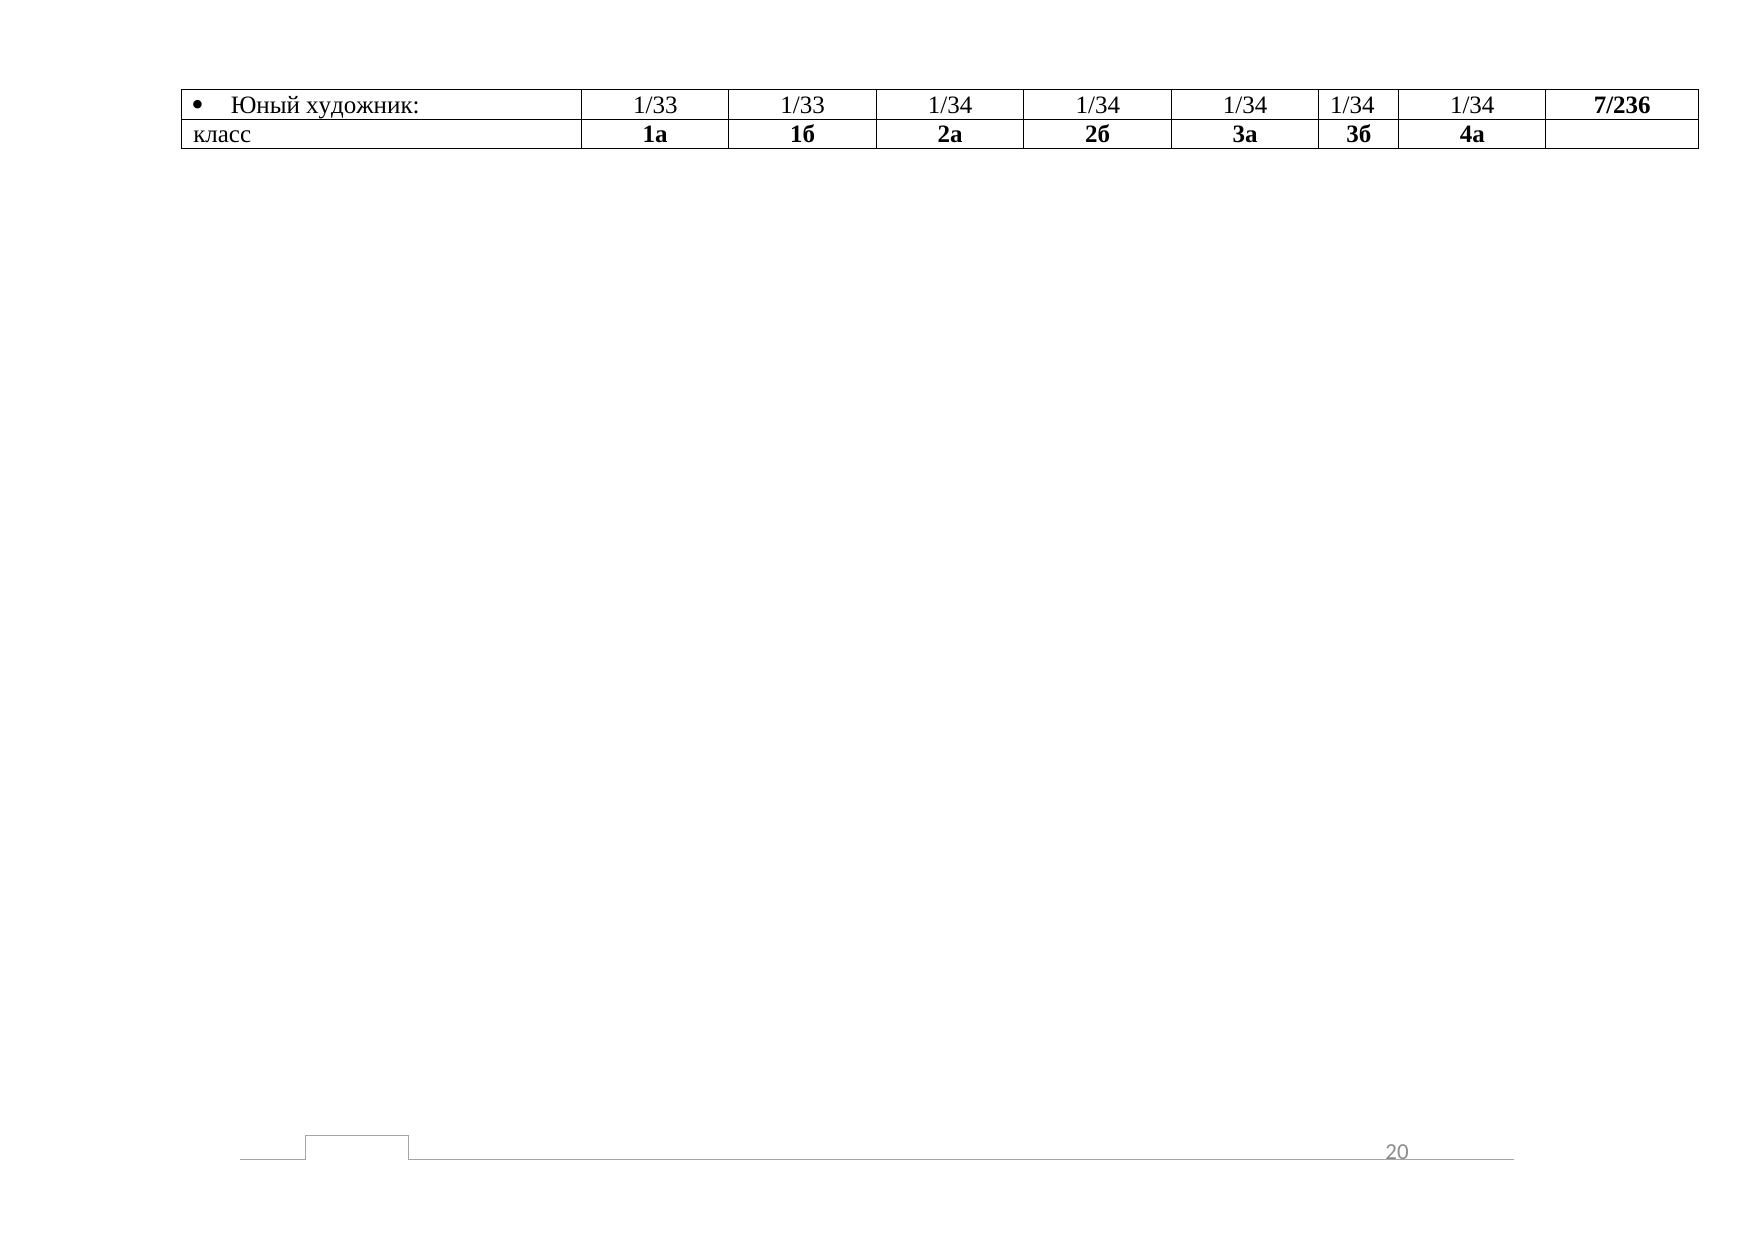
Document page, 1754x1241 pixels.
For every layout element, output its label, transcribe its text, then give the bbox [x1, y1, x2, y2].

table_cell 1/34 [1024, 90, 1171, 118]
table_cell 2а [877, 120, 1023, 148]
table_cell 2б [1024, 120, 1171, 148]
table_cell 1/34 [1399, 90, 1545, 118]
table_cell класс [182, 120, 581, 148]
table_cell 1/34 [877, 90, 1023, 118]
table_cell [1546, 120, 1698, 148]
table_cell 1/34 [1319, 90, 1398, 118]
table_cell 1/33 [729, 90, 876, 118]
table_cell 1/33 [582, 90, 728, 118]
table_cell 1б [729, 120, 876, 148]
table_cell 3б [1319, 120, 1398, 148]
table_cell 7/236 [1546, 90, 1698, 118]
table_cell 3а [1172, 120, 1318, 148]
table_cell 1/34 [1172, 90, 1318, 118]
table_cell 4а [1399, 120, 1545, 148]
table_cell 1а [582, 120, 728, 148]
table_cell Юный художник: [182, 90, 581, 118]
